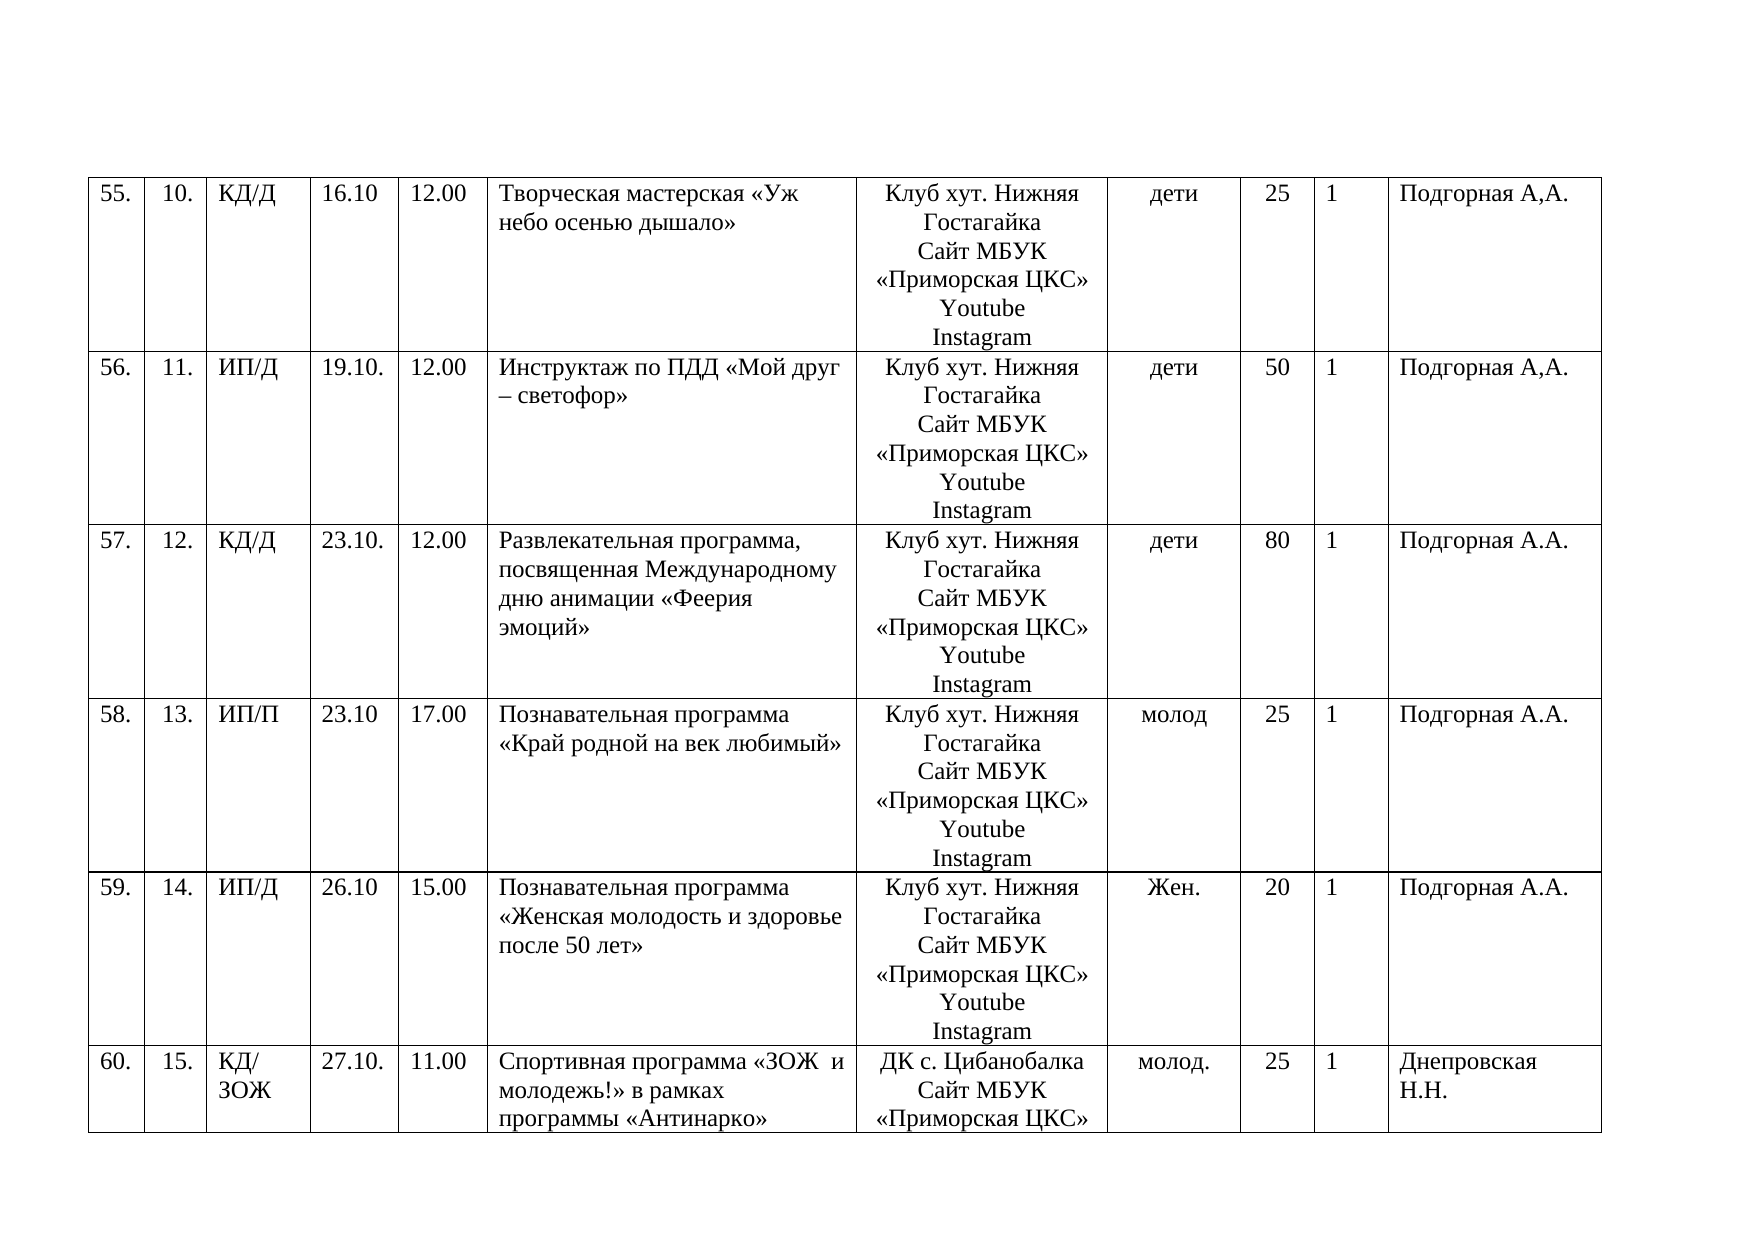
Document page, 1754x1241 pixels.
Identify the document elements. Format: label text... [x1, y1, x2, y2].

table_cell КД/Д [207, 525, 310, 698]
table_cell Клуб хут. Нижняя Гостагайка Сайт МБУК «Приморская ЦКС» Youtube Instagram [857, 873, 1107, 1045]
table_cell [857, 178, 1107, 351]
table_cell [145, 873, 206, 1045]
table_cell молод. [1108, 1046, 1240, 1132]
table_cell [89, 1046, 144, 1132]
table_cell 1 [1315, 1046, 1388, 1132]
table_cell Подгорная А.А. [1389, 525, 1601, 698]
table_cell ИП/Д [207, 873, 310, 1045]
table_cell 12.00 [399, 178, 487, 351]
table_cell 27.10. [311, 1046, 398, 1132]
table_cell 23.10. [311, 525, 398, 698]
table_cell Подгорная А,А. [1389, 178, 1601, 351]
table_cell Жен. [1108, 873, 1240, 1045]
table_cell ИП/Д [207, 352, 310, 524]
table_cell 80 [1241, 525, 1314, 698]
table_cell Подгорная А.А. [1389, 873, 1601, 1045]
table_cell [89, 873, 144, 1045]
table_cell 1 [1315, 699, 1388, 871]
table_cell Познавательная программа «Женская молодость и здоровье после 50 лет» [488, 873, 856, 1045]
table_cell Клуб хут. Нижняя Гостагайка Сайт МБУК «Приморская ЦКС» Youtube Instagram [857, 352, 1107, 524]
table_cell [145, 178, 206, 351]
table_cell дети [1108, 178, 1240, 351]
table_cell [145, 1046, 206, 1132]
table_cell 20 [1241, 873, 1314, 1045]
table_cell 1 [1315, 352, 1388, 524]
table_cell 23.10 [311, 699, 398, 871]
table_cell КД/Д [207, 178, 310, 351]
table_cell 16.10 [311, 178, 398, 351]
table_cell 1 [1315, 873, 1388, 1045]
table_cell [145, 525, 206, 698]
table_cell Познавательная программа «Край родной на век любимый» [488, 699, 856, 871]
table_cell Клуб хут. Нижняя Гостагайка Сайт МБУК «Приморская ЦКС» Youtube Instagram [857, 699, 1107, 871]
table_cell 25 [1241, 699, 1314, 871]
table_cell 12.00 [399, 352, 487, 524]
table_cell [857, 1046, 1107, 1132]
table_cell Творческая мастерская «Уж небо осенью дышало» [488, 178, 856, 351]
table_cell молод [1108, 699, 1240, 871]
table_cell [145, 699, 206, 871]
table_cell 26.10 [311, 873, 398, 1045]
table_cell 25 [1241, 178, 1314, 351]
table_cell [89, 352, 144, 524]
table_cell Подгорная А.А. [1389, 699, 1601, 871]
table_cell 25 [1241, 1046, 1314, 1132]
table_cell 12.00 [399, 525, 487, 698]
table_cell Инструктаж по ПДД «Мой друг – светофор» [488, 352, 856, 524]
table_cell дети [1108, 352, 1240, 524]
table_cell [488, 1046, 856, 1132]
table_cell [89, 699, 144, 871]
table_cell 50 [1241, 352, 1314, 524]
table_cell Развлекательная программа, посвященная Международному дню анимации «Феерия эмоций» [488, 525, 856, 698]
table_cell 11.00 [399, 1046, 487, 1132]
table_cell [89, 178, 144, 351]
table_cell 1 [1315, 178, 1388, 351]
table_cell КД/ЗОЖ [207, 1046, 310, 1132]
table_cell 19.10. [311, 352, 398, 524]
table_cell ИП/П [207, 699, 310, 871]
table_cell дети [1108, 525, 1240, 698]
table_cell 15.00 [399, 873, 487, 1045]
table_cell Клуб хут. Нижняя Гостагайка Сайт МБУК «Приморская ЦКС» Youtube Instagram [857, 525, 1107, 698]
table_cell Днепровская Н.Н. [1389, 1046, 1601, 1132]
table_cell [145, 352, 206, 524]
table_cell 1 [1315, 525, 1388, 698]
table_cell Подгорная А,А. [1389, 352, 1601, 524]
table_cell 17.00 [399, 699, 487, 871]
table_cell [89, 525, 144, 698]
